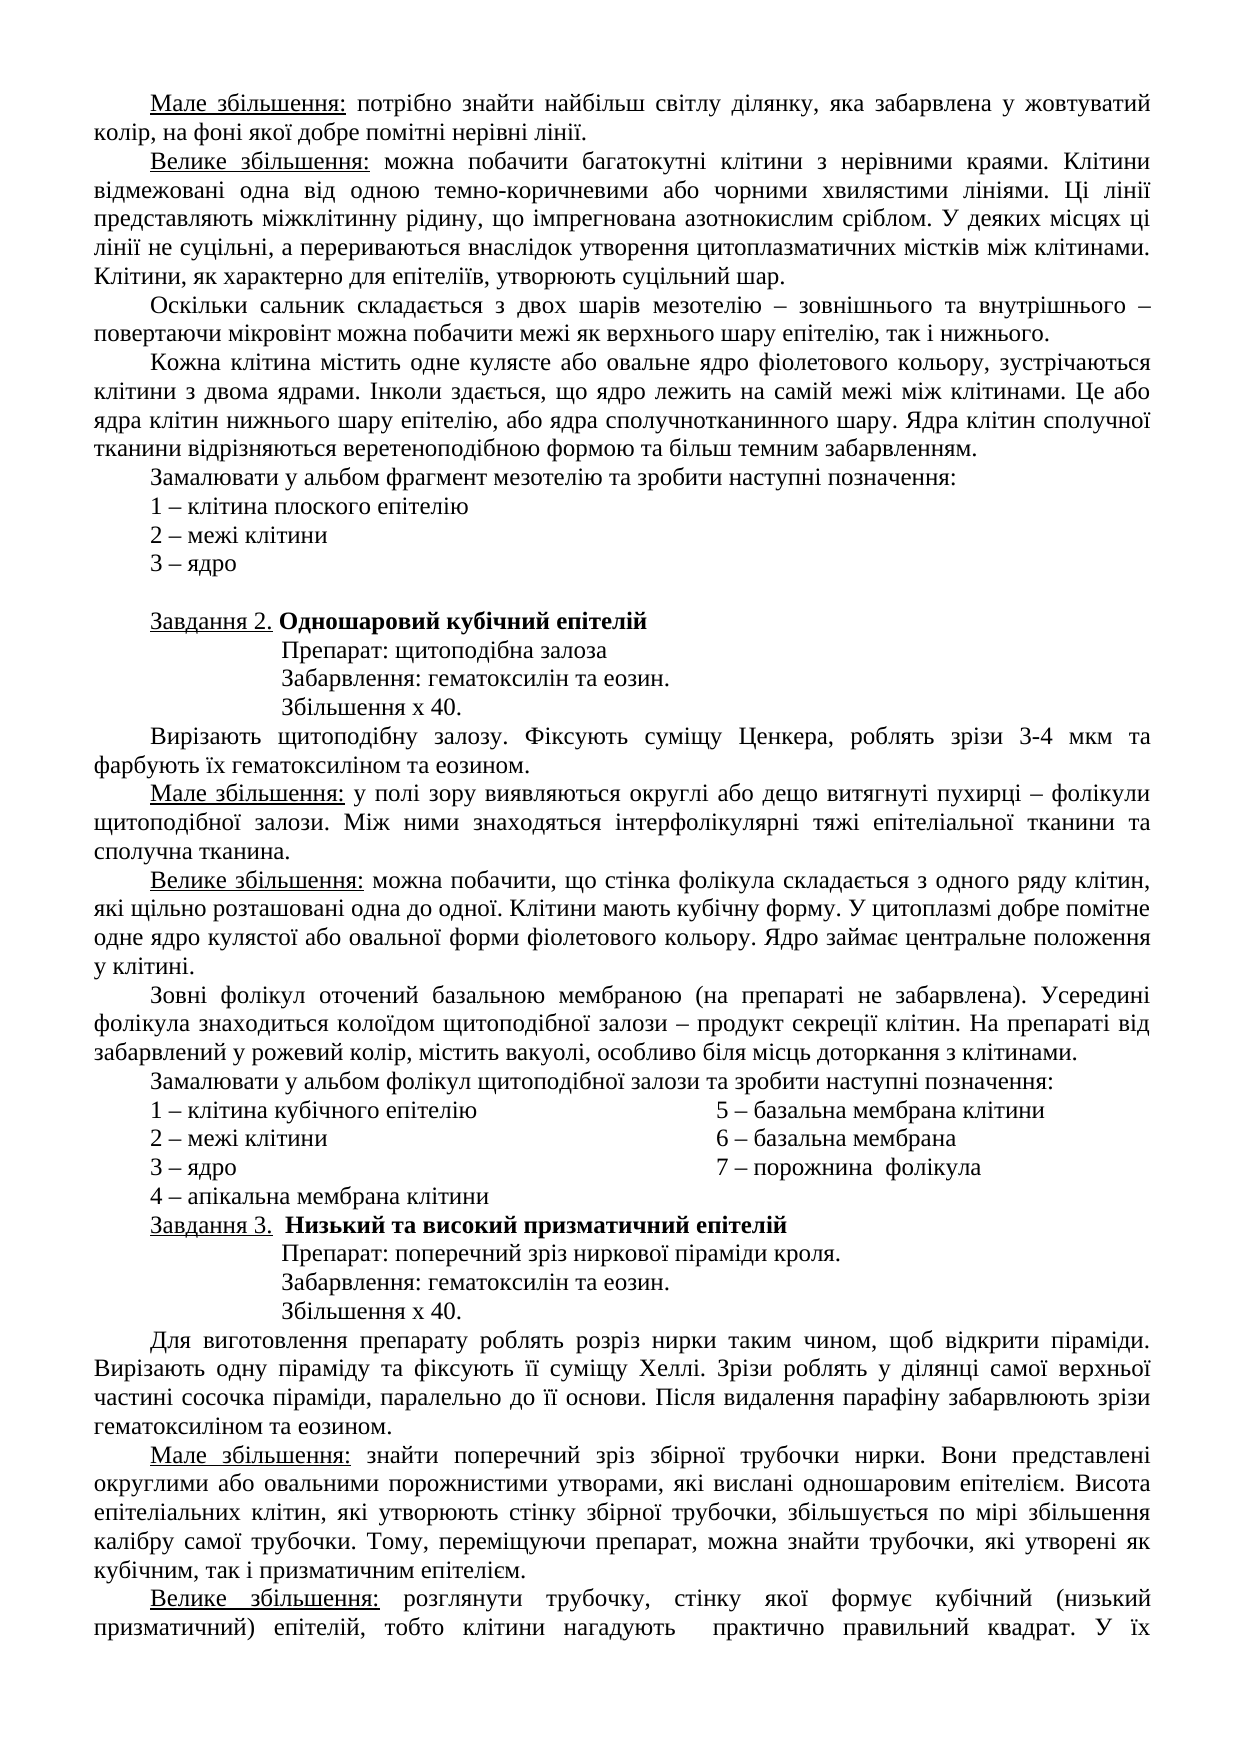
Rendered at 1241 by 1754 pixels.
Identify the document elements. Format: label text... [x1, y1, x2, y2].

text 5 – базальна мембрана клітини [659, 1095, 1152, 1123]
text Велике збільшення: можна побачити багатокутні клітини з нерівними краями. Клітини відмежовані одна від одною темно-коричневими або чорними хвилястими лініями. Ці лінії представляють міжклітинну рідину, що імпрегнована азотнокислим сріблом. У деяких місцях ці лінії не суцільні, а перериваються внаслідок утворення цитоплазматичних містків між клітинами. Клітини, як характерно для епітеліїв, утворюють суцільний шар. [94, 146, 1152, 290]
text Збільшення х 40. [281, 692, 1152, 721]
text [94, 1583, 1152, 1641]
text 2 – межі клітини [94, 520, 1152, 548]
text 4 – апікальна мембрана клітини [94, 1181, 586, 1210]
text Забарвлення: гематоксилін та еозин. [281, 1267, 1152, 1296]
text Велике збільшення: можна побачити, що стінка фолікула складається з одного ряду клітин, які щільно розташовані одна до одної. Клітини мають кубічну форму. У цитоплазмі добре помітне одне ядро кулястої або овальної форми фіолетового кольору. Ядро займає центральне положення у клітині. [94, 865, 1152, 980]
text Мале збільшення: знайти поперечний зріз збірної трубочки нирки. Вони представлені округлими або овальними порожнистими утворами, які вислані одношаровим епітелієм. Висота епітеліальних клітин, які утворюють стінку збірної трубочки, збільшується по мірі збільшення калібру самої трубочки. Тому, переміщуючи препарат, можна знайти трубочки, які утворені як кубічним, так і призматичним епітелієм. [94, 1440, 1152, 1583]
text Для виготовлення препарату роблять розріз нирки таким чином, щоб відкрити піраміди. Вирізають одну піраміду та фіксують її суміщу Хеллі. Зрізи роблять у ділянці самої верхньої частині сосочка піраміди, паралельно до її основи. Після видалення парафіну забарвлюють зрізи гематоксиліном та еозином. [94, 1325, 1152, 1440]
text 3 – ядро [94, 548, 1152, 577]
text Препарат: щитоподібна залоза [281, 635, 1152, 663]
text Оскільки сальник складається з двох шарів мезотелію – зовнішнього та внутрішнього – повертаючи мікровінт можна побачити межі як верхнього шару епітелію, так і нижнього. [94, 290, 1152, 347]
text Вирізають щитоподібну залозу. Фіксують суміщу Ценкера, роблять зрізи 3-4 мкм та фарбують їх гематоксиліном та еозином. [94, 721, 1152, 778]
text Зовні фолікул оточений базальною мембраною (на препараті не забарвлена). Усередині фолікула знаходиться колоїдом щитоподібної залози – продукт секреції клітин. На препараті від забарвлений у рожевий колір, містить вакуолі, особливо біля місць доторкання з клітинами. [94, 980, 1152, 1066]
text 2 – межі клітини [94, 1123, 586, 1152]
text Мале збільшення: потрібно знайти найбільш світлу ділянку, яка забарвлена у жовтуватий колір, на фоні якої добре помітні нерівні лінії. [94, 88, 1152, 146]
text 1 – клітина кубічного епітелію [94, 1095, 586, 1123]
text 1 – клітина плоского епітелію [94, 491, 1152, 520]
text 6 – базальна мембрана [659, 1123, 1152, 1152]
text Мале збільшення: у полі зору виявляються округлі або дещо витягнуті пухирці – фолікули щитоподібної залози. Між ними знаходяться інтерфолікулярні тяжі епітеліальної тканини та сполучна тканина. [94, 778, 1152, 865]
text Препарат: поперечний зріз ниркової піраміди кроля. [281, 1238, 1152, 1267]
text Збільшення х 40. [281, 1296, 1152, 1325]
text Завдання 3. Низький та високий призматичний епітелій [150, 1210, 1152, 1238]
text 3 – ядро [94, 1152, 586, 1181]
text Замалювати у альбом фолікул щитоподібної залози та зробити наступні позначення: [94, 1066, 1152, 1095]
text Забарвлення: гематоксилін та еозин. [281, 663, 1152, 692]
text Завдання 2. Одношаровий кубічний епітелій [150, 606, 1152, 635]
text Замалювати у альбом фрагмент мезотелію та зробити наступні позначення: [94, 462, 1152, 491]
text Кожна клітина містить одне кулясте або овальне ядро фіолетового кольору, зустрічаються клітини з двома ядрами. Інколи здається, що ядро лежить на самій межі між клітинами. Це або ядра клітин нижнього шару епітелію, або ядра сполучнотканинного шару. Ядра клітин сполучної тканини відрізняються веретеноподібною формою та більш темним забарвленням. [94, 347, 1152, 462]
text 7 – порожнина фолікула [659, 1152, 1152, 1181]
